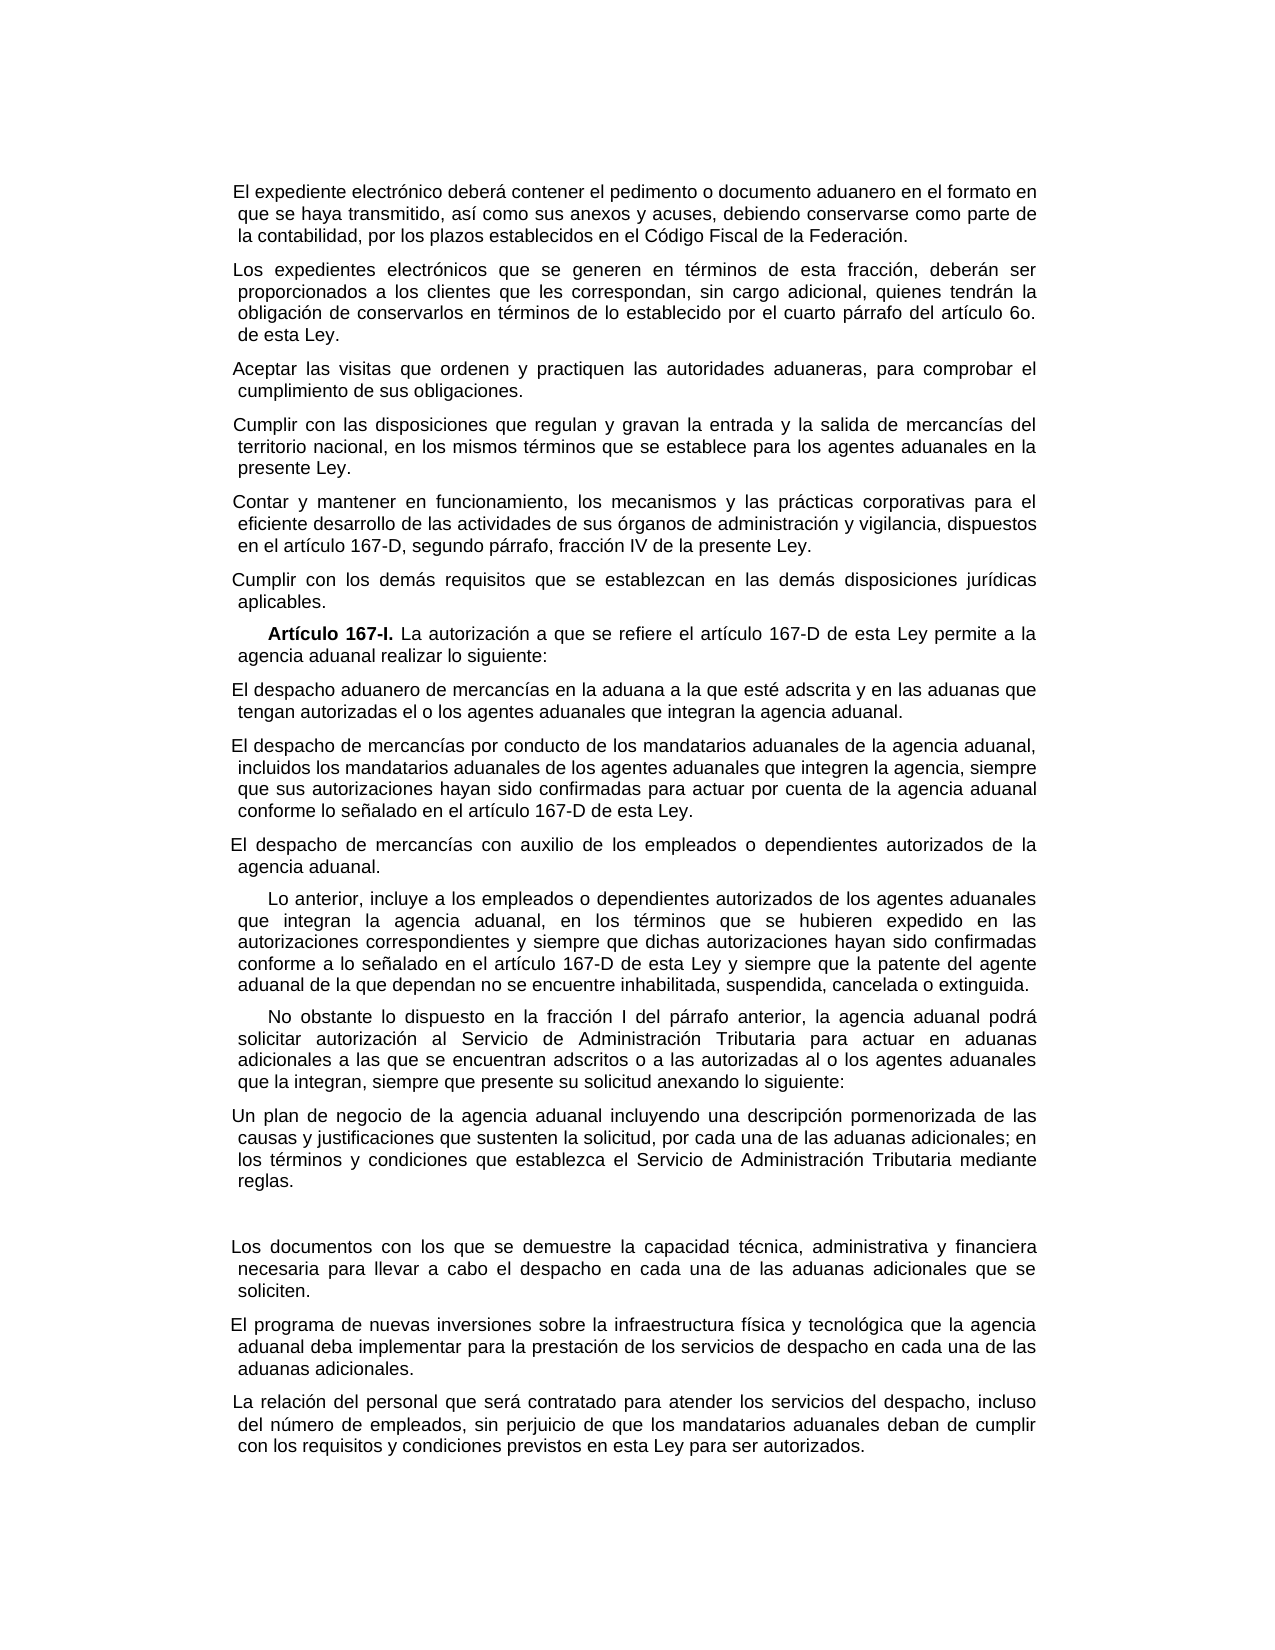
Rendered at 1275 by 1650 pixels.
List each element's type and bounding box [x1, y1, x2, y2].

table_header [200, 148, 1075, 1483]
